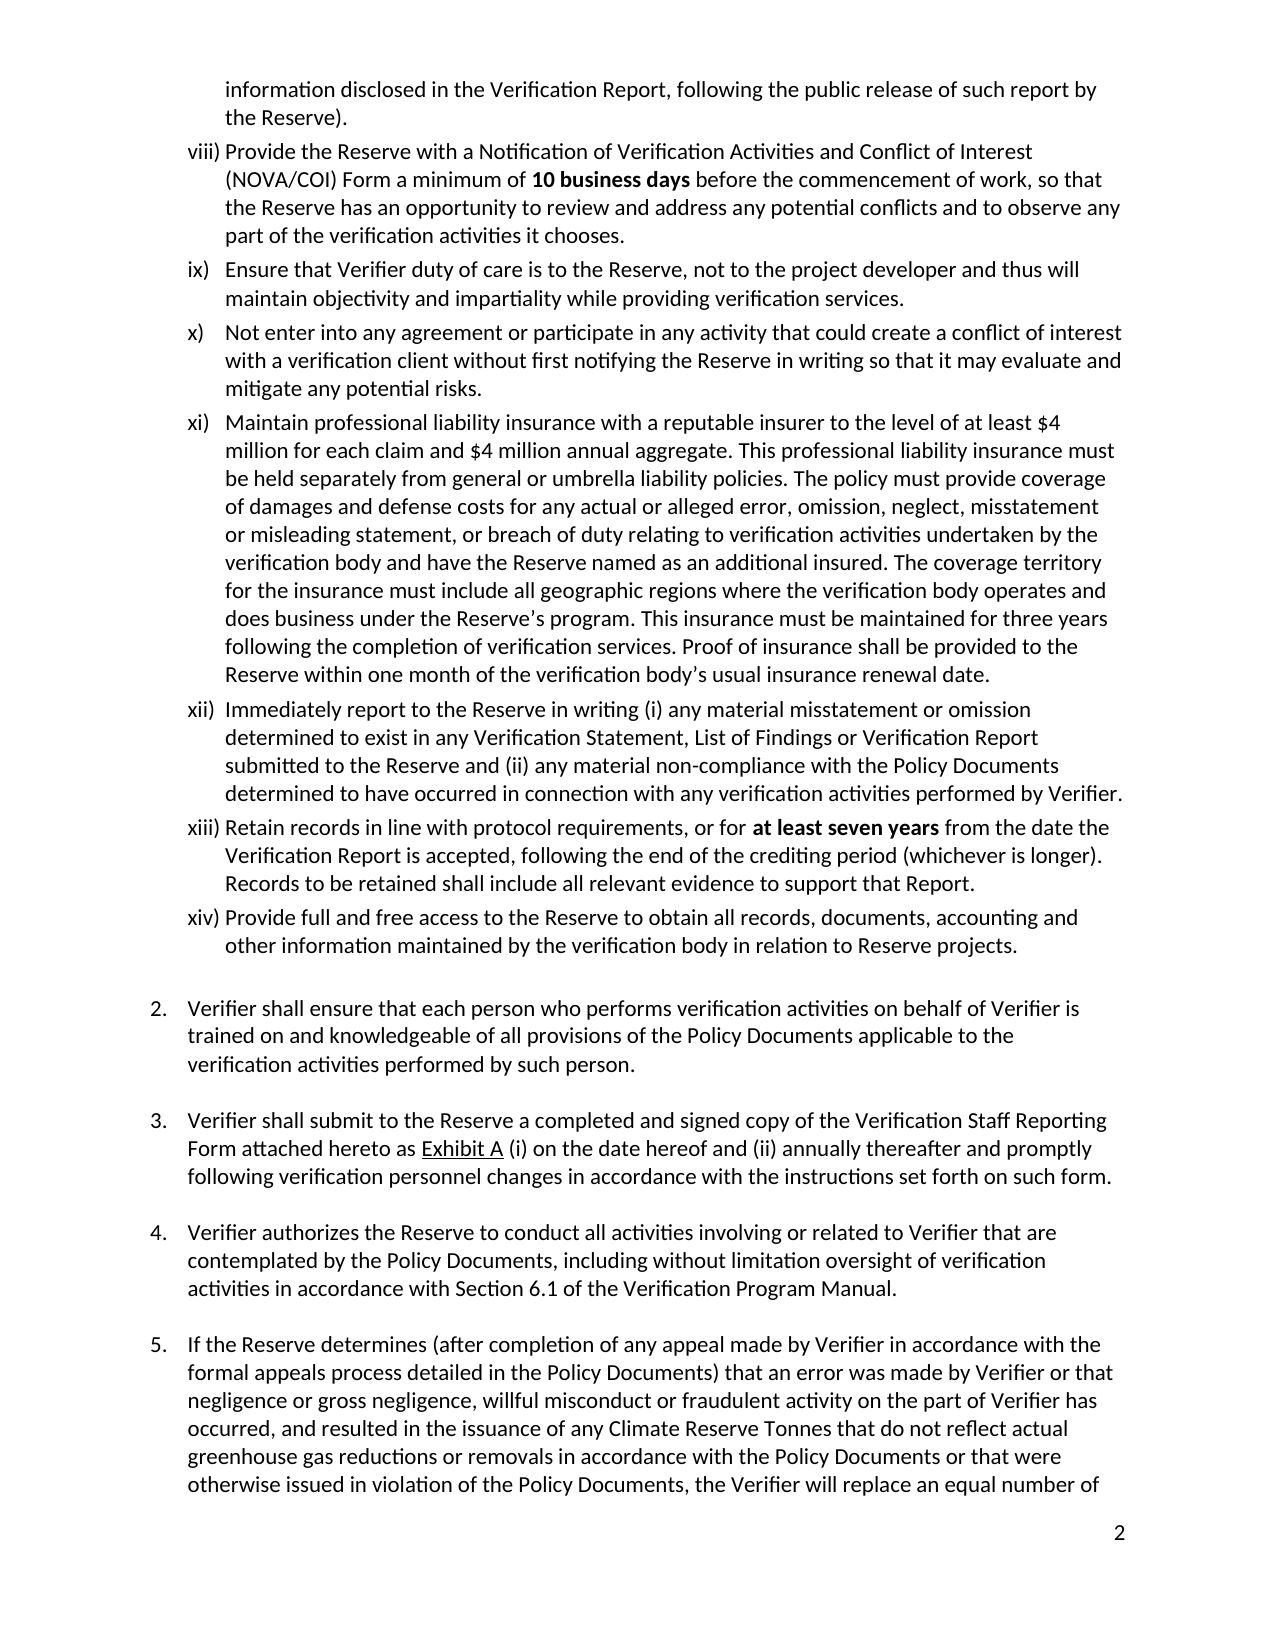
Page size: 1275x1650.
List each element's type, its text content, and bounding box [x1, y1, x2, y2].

list Maintain professional liability insurance with a reputable insurer to the level of at least $4 million for each claim and $4 million annual aggregate. This professional liability insurance must be held separately from general or umbrella liability policies. The policy must provide coverage of damages and defense costs for any actual or alleged error, omission, neglect, misstatement or misleading statement, or breach of duty relating to verification activities undertaken by the verification body and have the Reserve named as an additional insured. The coverage territory for the insurance must include all geographic regions where the verification body operates and does business under the Reserve’s program. This insurance must be maintained for three years following the completion of verification services. Proof of insurance shall be provided to the Reserve within one month of the verification body’s usual insurance renewal date. [187, 408, 1125, 688]
list Immediately report to the Reserve in writing (i) any material misstatement or omission determined to exist in any Verification Statement, List of Findings or Verification Report submitted to the Reserve and (ii) any material non-compliance with the Policy Documents determined to have occurred in connection with any verification activities performed by Verifier. [187, 695, 1125, 807]
list Retain records in line with protocol requirements, or for at least seven years from the date the Verification Report is accepted, following the end of the crediting period (whichever is longer). Records to be retained shall include all relevant evidence to support that Report. [187, 813, 1125, 897]
list Provide full and free access to the Reserve to obtain all records, documents, accounting and other information maintained by the verification body in relation to Reserve projects. [187, 903, 1125, 959]
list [187, 75, 1125, 131]
list Verifier shall ensure that each person who performs verification activities on behalf of Verifier is trained on and knowledgeable of all provisions of the Policy Documents applicable to the verification activities performed by such person. [150, 994, 1125, 1078]
list Verifier authorizes the Reserve to conduct all activities involving or related to Verifier that are contemplated by the Policy Documents, including without limitation oversight of verification activities in accordance with Section 6.1 of the Verification Program Manual. [150, 1218, 1125, 1302]
list Not enter into any agreement or participate in any activity that could create a conflict of interest with a verification client without first notifying the Reserve in writing so that it may evaluate and mitigate any potential risks. [187, 318, 1125, 402]
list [150, 1330, 1125, 1498]
list Verifier shall submit to the Reserve a completed and signed copy of the Verification Staff Reporting Form attached hereto as Exhibit A (i) on the date hereof and (ii) annually thereafter and promptly following verification personnel changes in accordance with the instructions set forth on such form. [150, 1106, 1125, 1190]
list Ensure that Verifier duty of care is to the Reserve, not to the project developer and thus will maintain objectivity and impartiality while providing verification services. [187, 256, 1125, 312]
list Provide the Reserve with a Notification of Verification Activities and Conflict of Interest (NOVA/COI) Form a minimum of 10 business days before the commencement of work, so that the Reserve has an opportunity to review and address any potential conflicts and to observe any part of the verification activities it chooses. [187, 137, 1125, 249]
